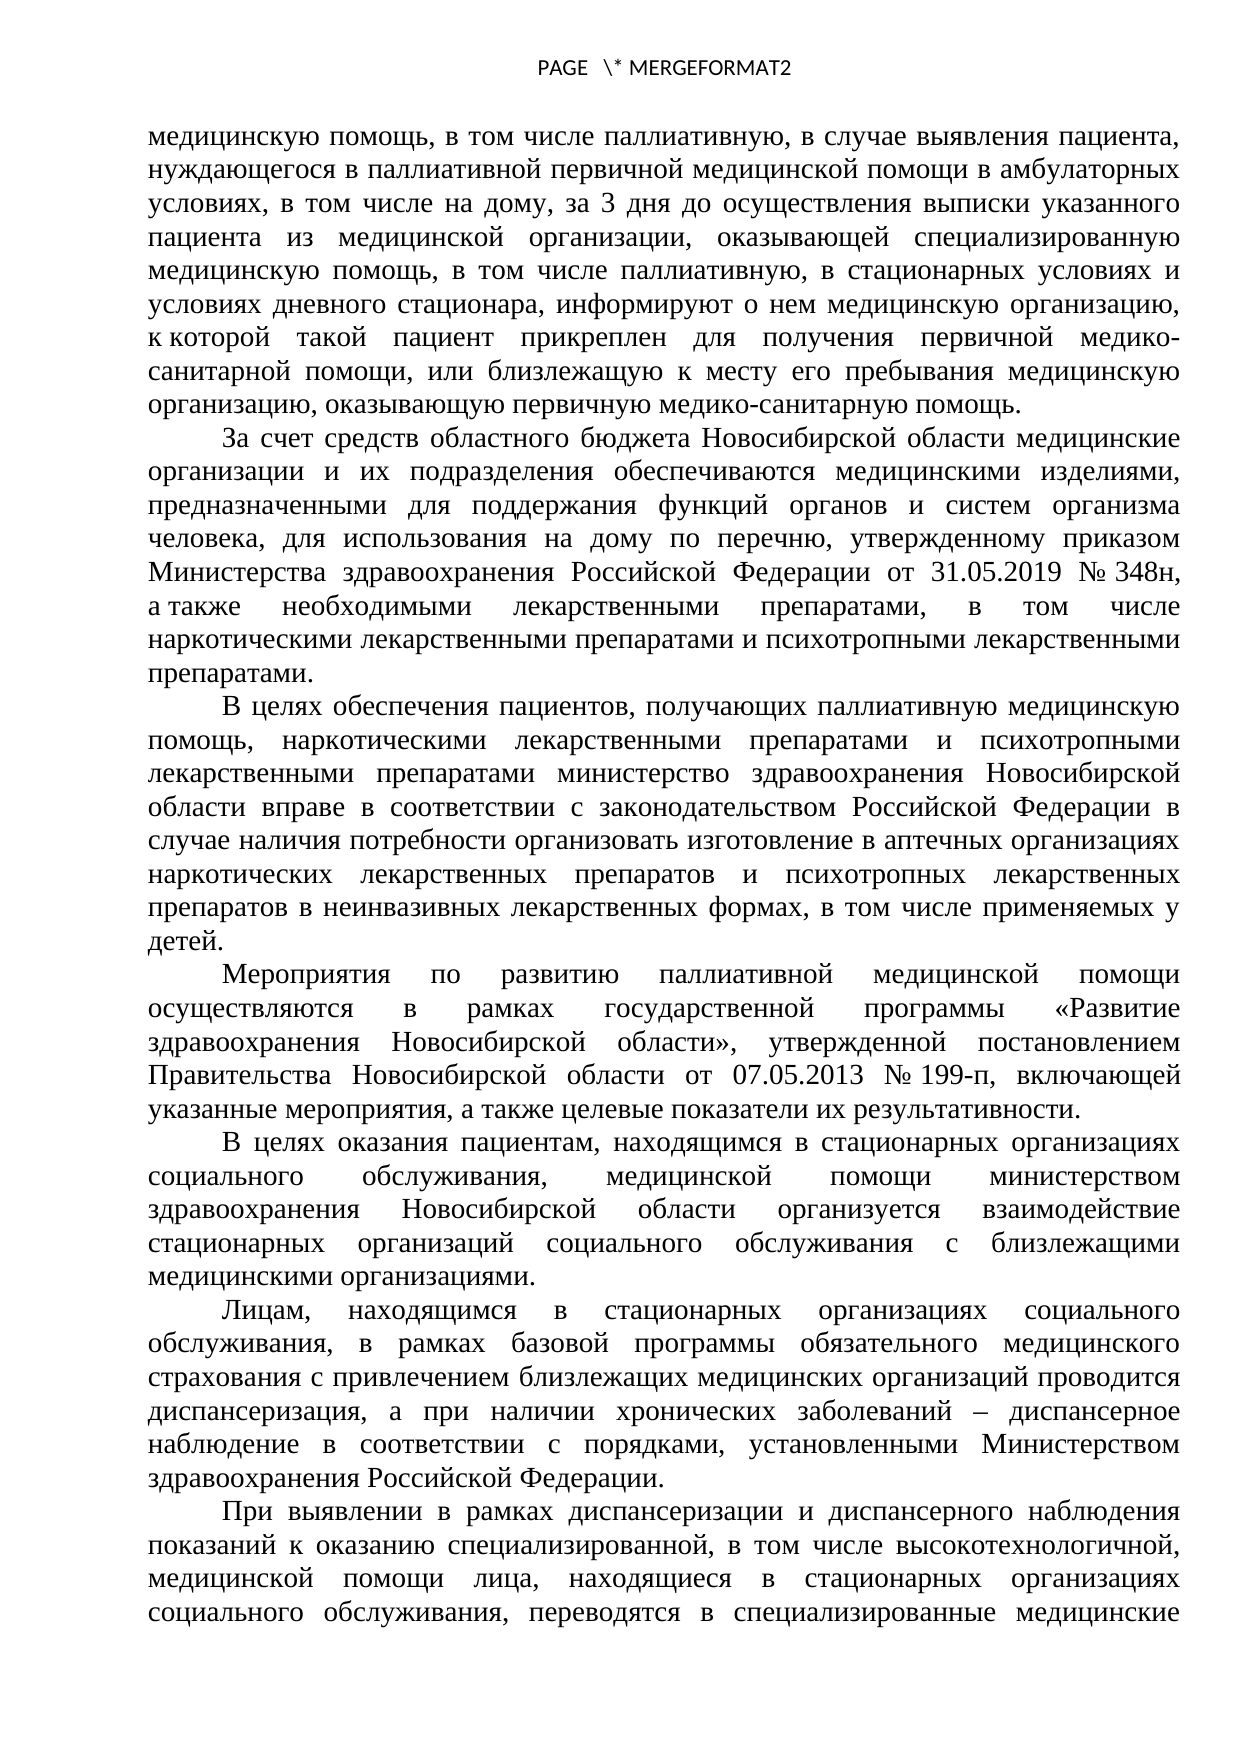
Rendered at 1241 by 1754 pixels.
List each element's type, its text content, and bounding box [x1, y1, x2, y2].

text За счет средств областного бюджета Новосибирской области медицинские организации и их подразделения обеспечиваются медицинскими изделиями, предназначенными для поддержания функций органов и систем организма человека, для использования на дому по перечню, утвержденному приказом Министерства здравоохранения Российской Федерации от 31.05.2019 № 348н, а также необходимыми лекарственными препаратами, в том числе наркотическими лекарственными препаратами и психотропными лекарственными препаратами. [148, 420, 1181, 688]
text Мероприятия по развитию паллиативной медицинской помощи осуществляются в рамках государственной программы «Развитие здравоохранения Новосибирской области», утвержденной постановлением Правительства Новосибирской области от 07.05.2013 № 199-п, включающей указанные мероприятия, а также целевые показатели их результативности. [148, 957, 1181, 1124]
text Лицам, находящимся в стационарных организациях социального обслуживания, в рамках базовой программы обязательного медицинского страхования с привлечением близлежащих медицинских организаций проводится диспансеризация, а при наличии хронических заболеваний – диспансерное наблюдение в соответствии с порядками, установленными Министерством здравоохранения Российской Федерации. [148, 1292, 1181, 1493]
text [148, 1493, 1181, 1627]
text В целях обеспечения пациентов, получающих паллиативную медицинскую помощь, наркотическими лекарственными препаратами и психотропными лекарственными препаратами министерство здравоохранения Новосибирской области вправе в соответствии с законодательством Российской Федерации в случае наличия потребности организовать изготовление в аптечных организациях наркотических лекарственных препаратов и психотропных лекарственных препаратов в неинвазивных лекарственных формах, в том числе применяемых у детей. [148, 688, 1181, 957]
text В целях оказания пациентам, находящимся в стационарных организациях социального обслуживания, медицинской помощи министерством здравоохранения Новосибирской области организуется взаимодействие стационарных организаций социального обслуживания с близлежащими медицинскими организациями. [148, 1124, 1181, 1292]
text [148, 118, 1181, 420]
